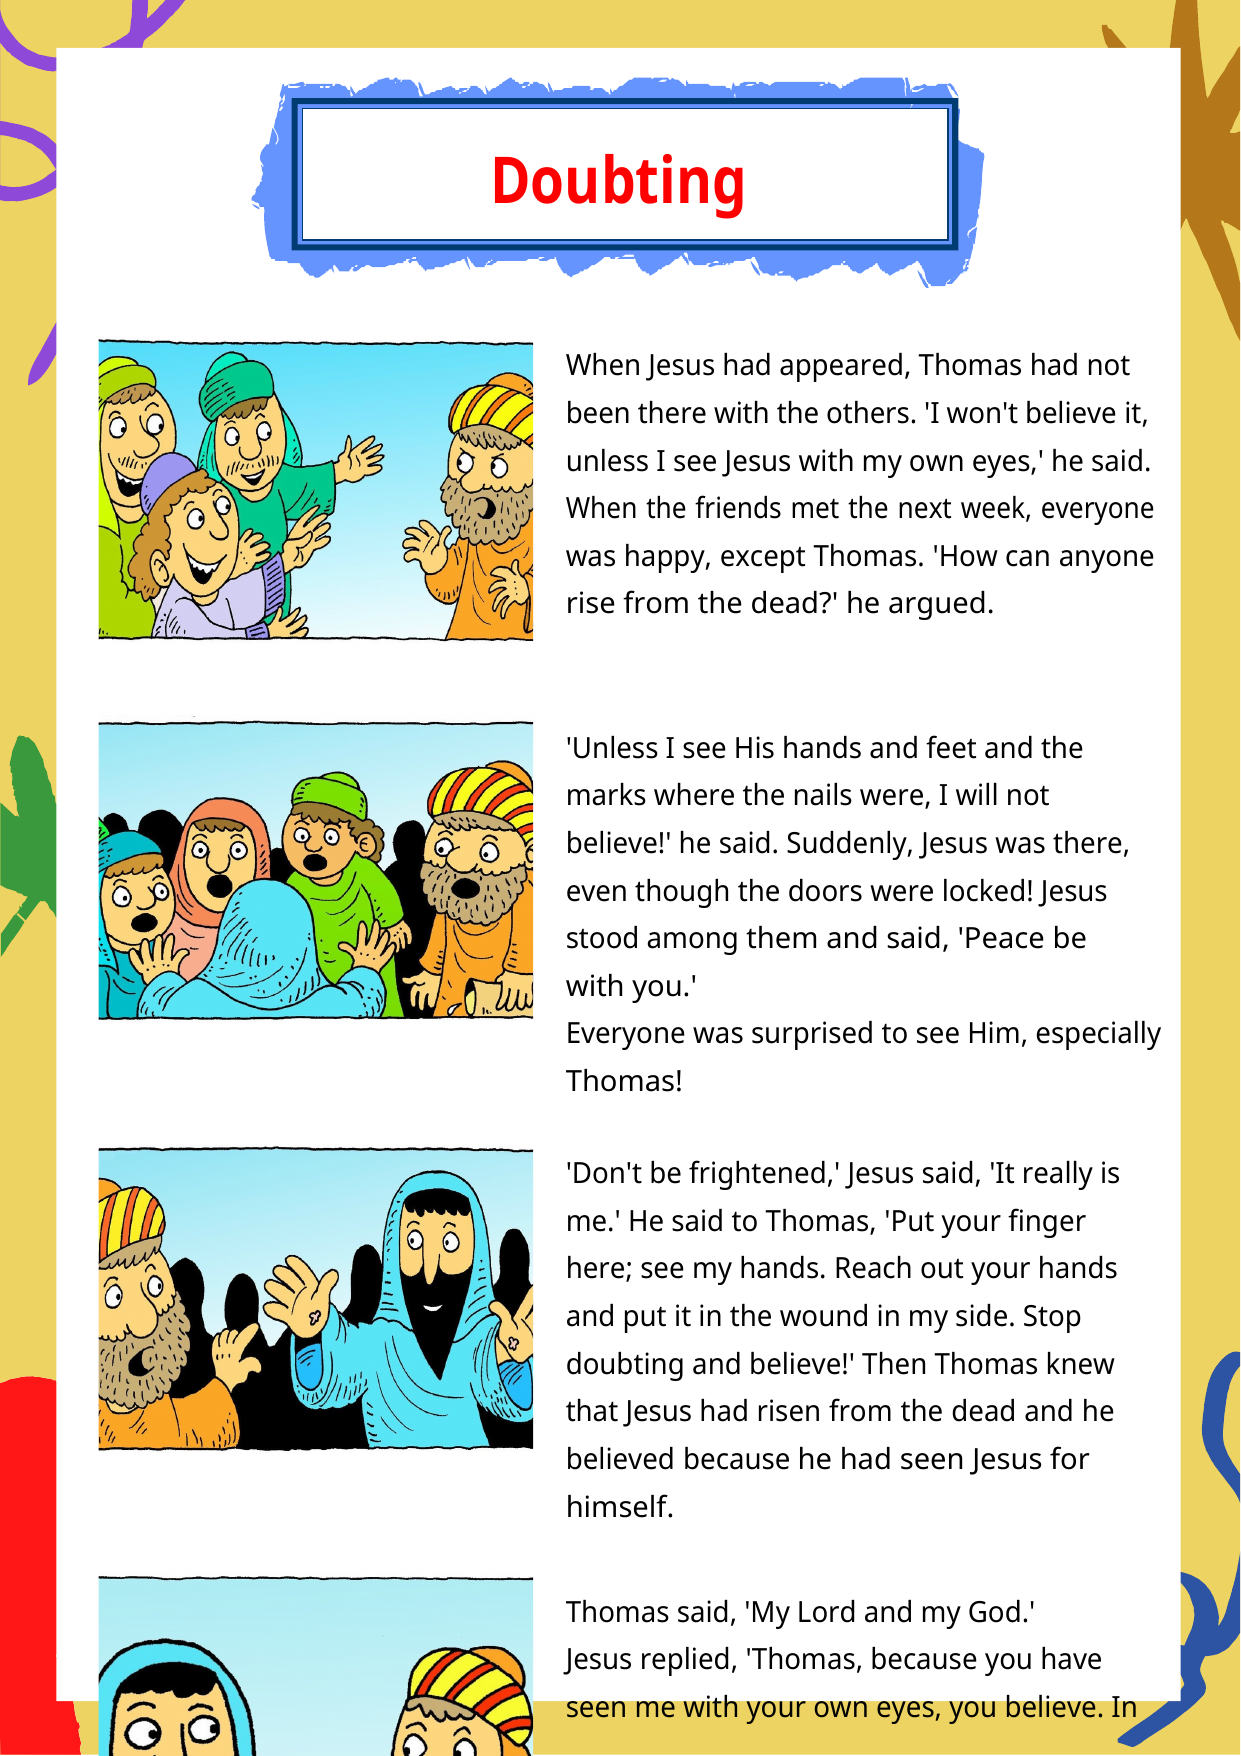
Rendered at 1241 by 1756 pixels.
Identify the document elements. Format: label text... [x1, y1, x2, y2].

text Everyone was surprised to see Him, especially Thomas! [566, 1013, 1219, 1100]
picture [917, 269, 929, 288]
picture [0, 1314, 534, 1756]
text 'Don't be frightened,' Jesus said, 'It really is me.' He said to Thomas, 'Put your finger here; see my hands. Reach out your hands and put it in the wound in my side. Stop doubting and believe!' Then Thomas knew that Jesus had risen from the dead and he believed because he had seen Jesus for himself. [566, 1153, 1135, 1526]
picture [98, 334, 534, 645]
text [566, 1638, 1160, 1726]
text When Jesus had appeared, Thomas had not been there with the others. 'I won't believe it, unless I see Jesus with my own eyes,' he said. When the friends met the next week, everyone was happy, except Thomas. 'How can anyone rise from the dead?' he argued. [566, 344, 1160, 622]
picture [98, 1142, 534, 1453]
text Thomas said, 'My Lord and my God.' [566, 1592, 1219, 1631]
text 'Unless I see His hands and feet and the marks where the nails were, I will not believe!' he said. Suddenly, Jesus was there, even though the doors were locked! Jesus stood among them and said, 'Peace be with you.' [566, 727, 1153, 1005]
picture [947, 83, 959, 98]
picture [98, 713, 534, 1025]
